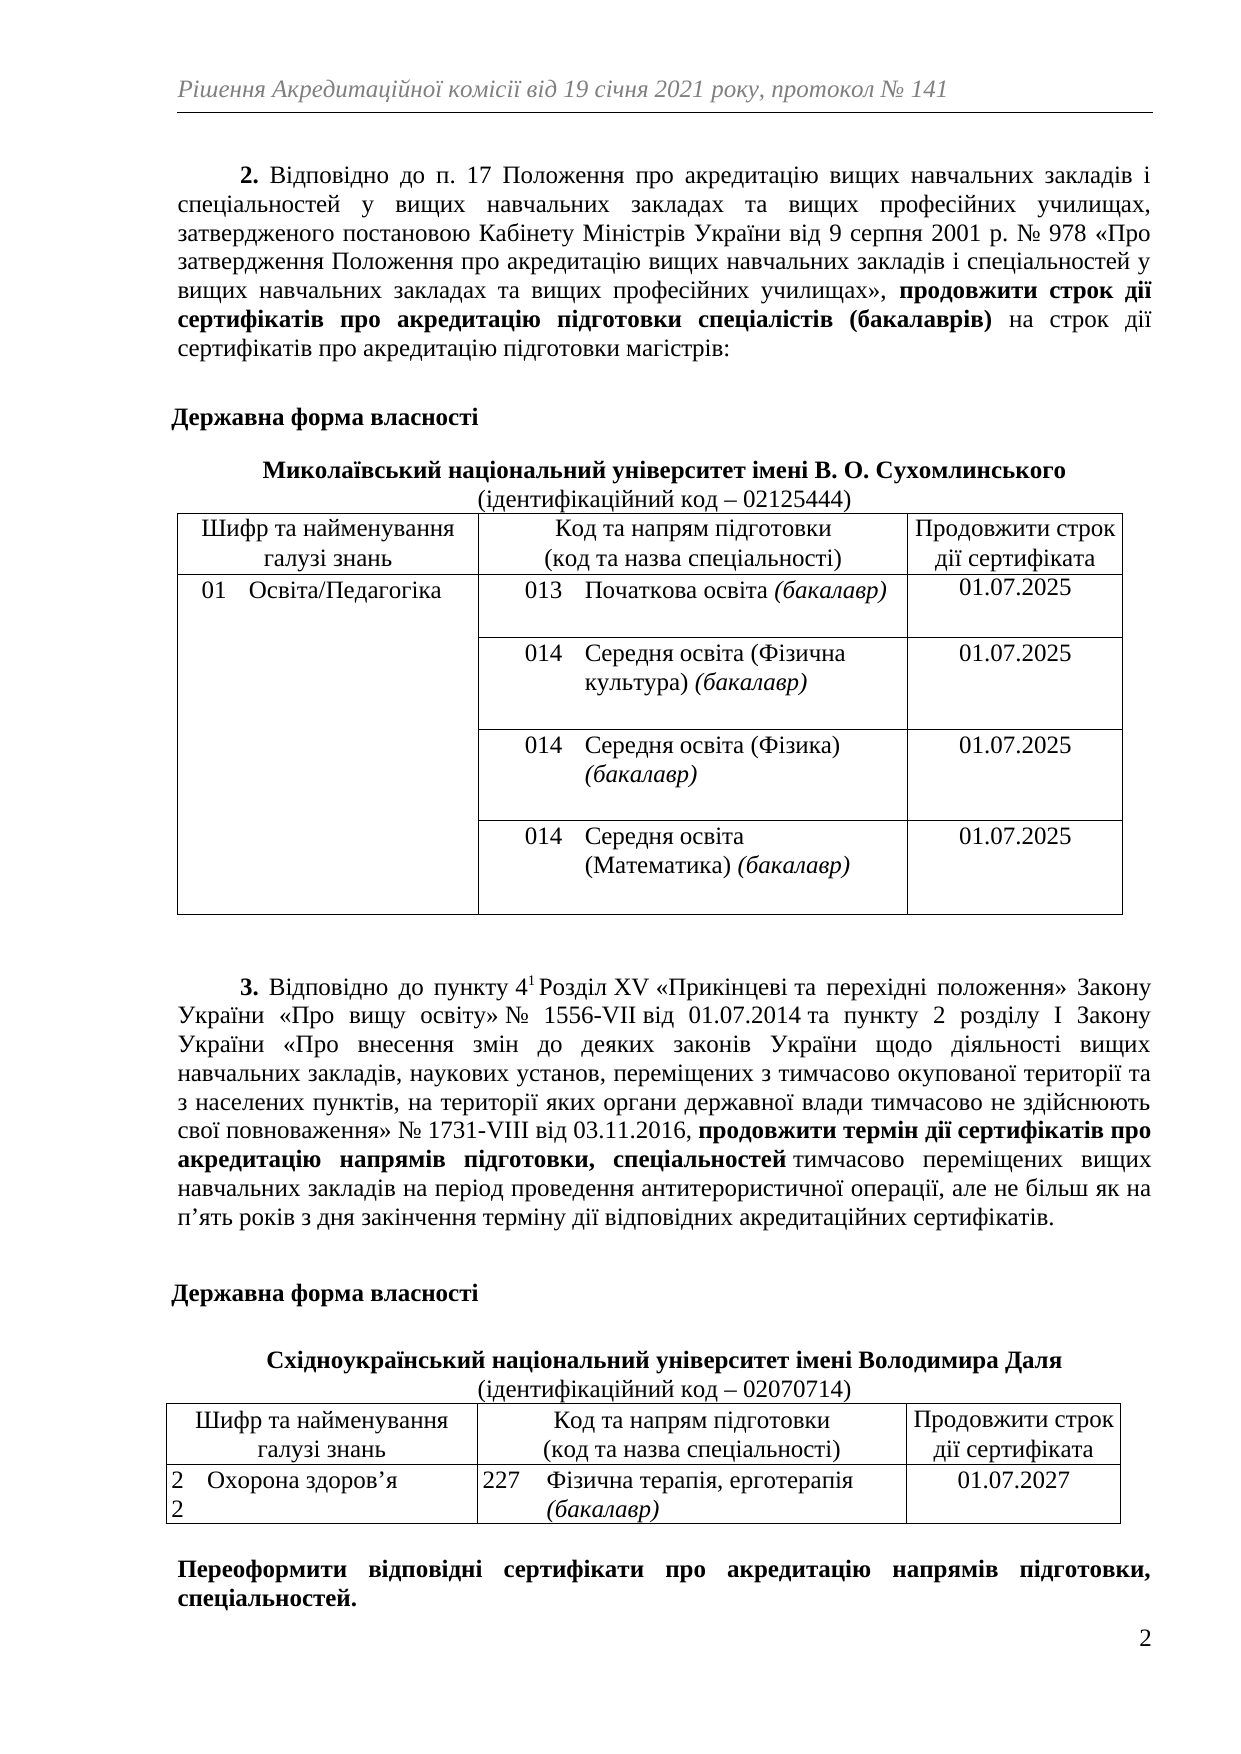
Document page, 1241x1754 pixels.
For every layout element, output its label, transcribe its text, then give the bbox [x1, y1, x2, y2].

table_cell Фізична терапія, ерготерапія (бакалавр) [535, 1465, 906, 1523]
table_cell Охорона здоров’я [201, 1465, 477, 1523]
text (ідентифікаційний код – 02070714) [177, 1374, 1152, 1403]
table_cell 01.07.2027 [907, 1465, 1120, 1523]
table_cell Початкова освіта (бакалавр) [573, 575, 907, 637]
table_cell 013 [479, 575, 573, 637]
text 2. Відповідно до п. 17 Положення про акредитацію вищих навчальних закладів і спеціальностей у вищих навчальних закладах та вищих професійних училищах, затвердженого постановою Кабінету Міністрів України від 9 серпня 2001 р. № 978 «Про затвердження Положення про акредитацію вищих навчальних закладів і спеціальностей у вищих навчальних закладах та вищих професійних училищах», продовжити строк дії сертифікатів про акредитацію підготовки спеціалістів (бакалаврів) на строк дії сертифікатів про акредитацію підготовки магістрів: [177, 160, 1152, 361]
text Миколаївський національний університет імені В. О. Сухомлинського [177, 455, 1152, 484]
table_cell 01.07.2025 [908, 575, 1122, 637]
table_cell 01 [178, 575, 237, 914]
table_header Шифр та найменування галузі знань [178, 514, 478, 574]
table_cell 01.07.2025 [908, 821, 1122, 914]
text Державна форма власності [171, 1278, 1157, 1307]
table_cell 014 [479, 821, 573, 914]
text 3. Відповідно до пункту 41 Розділ XV «Прикінцеві та перехідні положення» Закону України «Про вищу освіту» № 1556-VII від 01.07.2014 та пункту 2 розділу І Закону України «Про внесення змін до деяких законів України щодо діяльності вищих навчальних закладів, наукових установ, переміщених з тимчасово окупованої території та з населених пунктів, на території яких органи державної влади тимчасово не здійснюють свої повноваження» № 1731-VIII від 03.11.2016, продовжити термін дії сертифікатів про акредитацію напрямів підготовки, спеціальностей тимчасово переміщених вищих навчальних закладів на період проведення антитерористичної операції, але не більш як на п’ять років з дня закінчення терміну дії відповідних акредитаційних сертифікатів. [177, 972, 1152, 1231]
table_header Продовжити строк дії сертифіката [908, 514, 1122, 574]
table_cell Освіта/Педагогіка [238, 575, 478, 914]
table_cell 014 [479, 730, 573, 820]
table_cell 01.07.2025 [908, 730, 1122, 820]
text Переоформити відповідні сертифікати про акредитацію напрямів підготовки, спеціальностей. [177, 1554, 1152, 1612]
table_cell Середня освіта (Математика) (бакалавр) [573, 821, 907, 914]
table_cell Середня освіта (Фізика) (бакалавр) [573, 730, 907, 820]
table_header Код та напрям підготовки (код та назва спеціальності) [478, 1404, 906, 1464]
table_cell 01.07.2025 [908, 638, 1122, 729]
table_cell 22 [167, 1465, 201, 1523]
table_header Код та напрям підготовки (код та назва спеціальності) [479, 514, 907, 574]
table_cell 227 [478, 1465, 535, 1523]
text Державна форма власності [171, 402, 1157, 431]
table_cell 014 [479, 638, 573, 729]
text (ідентифікаційний код – 02125444) [177, 484, 1152, 512]
table_header Продовжити строк дії сертифіката [907, 1404, 1120, 1464]
text Східноукраїнський національний університет імені Володимира Даля [177, 1346, 1152, 1374]
table_header Шифр та найменування галузі знань [167, 1404, 477, 1464]
table_cell Середня освіта (Фізична культура) (бакалавр) [573, 638, 907, 729]
